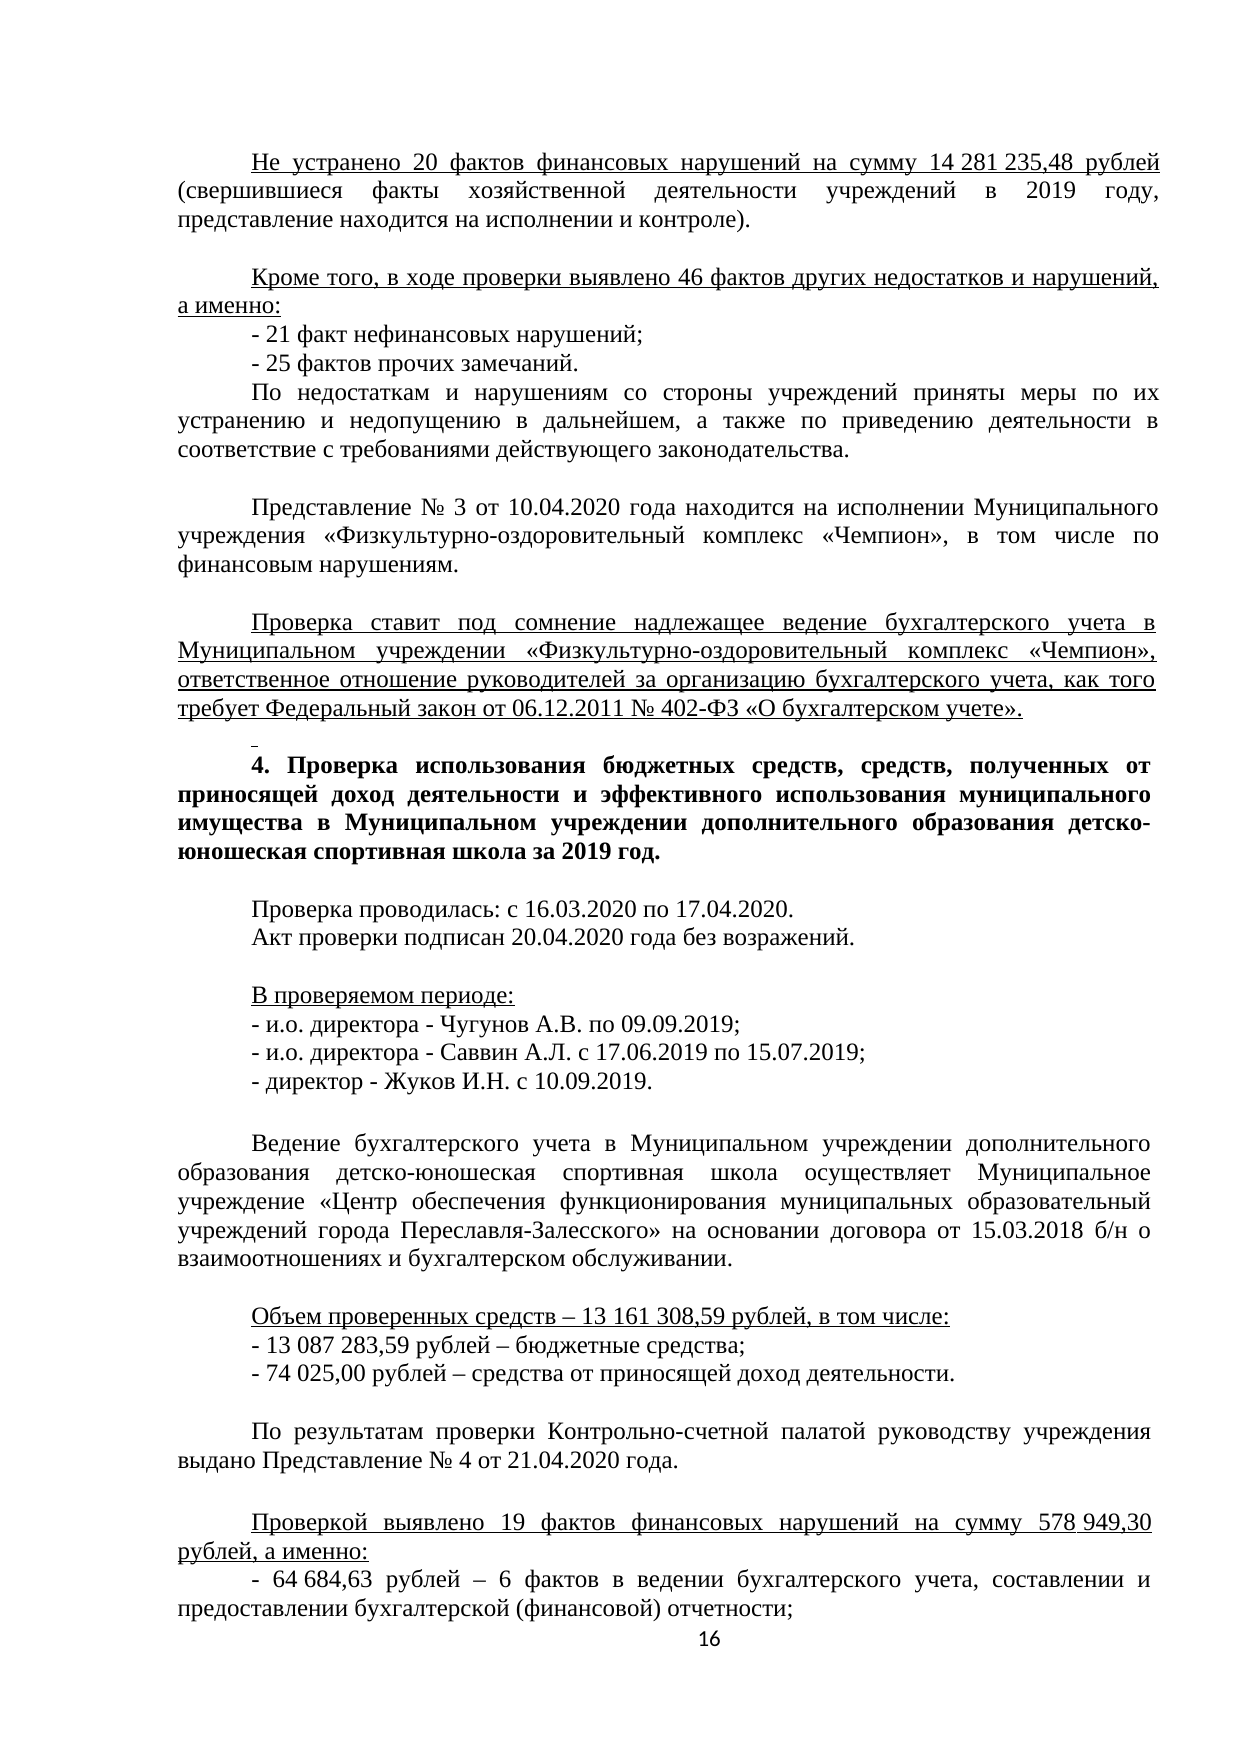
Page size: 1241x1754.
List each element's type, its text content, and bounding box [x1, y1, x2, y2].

text Объем проверенных средств – 13 161 308,59 рублей, в том числе: [251, 1301, 1152, 1330]
text 4. Проверка использования бюджетных средств, средств, полученных от приносящей доход деятельности и эффективного использования муниципального имущества в Муниципальном учреждении дополнительного образования детско-юношеская спортивная школа за 2019 год. [177, 750, 1152, 865]
text По результатам проверки Контрольно-счетной палатой руководству учреждения выдано Представление № 4 от 21.04.2020 года. [177, 1416, 1152, 1473]
text Кроме того, в ходе проверки выявлено 46 фактов других недостатков и нарушений, а именно: [177, 262, 1160, 319]
text - директор - Жуков И.Н. с 10.09.2019. [177, 1066, 1152, 1095]
text По недостаткам и нарушениям со стороны учреждений приняты меры по их устранению и недопущению в дальнейшем, а также по приведению деятельности в соответствие с требованиями действующего законодательства. [177, 377, 1160, 463]
text Акт проверки подписан 20.04.2020 года без возражений. [177, 922, 1152, 951]
text Проверка ставит под сомнение надлежащее ведение бухгалтерского учета в Муниципальном учреждении «Физкультурно-оздоровительный комплекс «Чемпион», ответственное отношение руководителей за организацию бухгалтерского учета, как того требует Федеральный закон от 06.12.2011 № 402-ФЗ «О бухгалтерском учете». [177, 662, 1156, 689]
text Проверка ставит под сомнение надлежащее ведение бухгалтерского учета в Муниципальном учреждении «Физкультурно-оздоровительный комплекс «Чемпион», ответственное отношение руководителей за организацию бухгалтерского учета, как того требует Федеральный закон от 06.12.2011 № 402-ФЗ «О бухгалтерском учете». [177, 690, 1156, 722]
text - 25 фактов прочих замечаний. [177, 348, 1156, 377]
text - 13 087 283,59 рублей – бюджетные средства; [251, 1330, 1152, 1358]
text В проверяемом периоде: [177, 980, 1152, 1009]
text Проверка ставит под сомнение надлежащее ведение бухгалтерского учета в Муниципальном учреждении «Физкультурно-оздоровительный комплекс «Чемпион», ответственное отношение руководителей за организацию бухгалтерского учета, как того требует Федеральный закон от 06.12.2011 № 402-ФЗ «О бухгалтерском учете». [177, 607, 1156, 661]
text Не устранено 20 фактов финансовых нарушений на сумму 14 281 235,48 рублей (свершившиеся факты хозяйственной деятельности учреждений в 2019 году, представление находится на исполнении и контроле). [177, 147, 1160, 233]
text Проверкой выявлено 19 фактов финансовых нарушений на сумму 578 949,30 рублей, а именно: [177, 1507, 1152, 1564]
text Представление № 3 от 10.04.2020 года находится на исполнении Муниципального учреждения «Физкультурно-оздоровительный комплекс «Чемпион», в том числе по финансовым нарушениям. [177, 492, 1160, 578]
text - и.о. директора - Саввин А.Л. с 17.06.2019 по 15.07.2019; [177, 1037, 1152, 1066]
text - 74 025,00 рублей – средства от приносящей доход деятельности. [251, 1358, 1152, 1387]
text Ведение бухгалтерского учета в Муниципальном учреждении дополнительного образования детско-юношеская спортивная школа осуществляет Муниципальное учреждение «Центр обеспечения функционирования муниципальных образовательный учреждений города Переславля-Залесского» на основании договора от 15.03.2018 б/н о взаимоотношениях и бухгалтерском обслуживании. [177, 1128, 1152, 1272]
text - 21 факт нефинансовых нарушений; [177, 319, 1156, 348]
text Проверка проводилась: с 16.03.2020 по 17.04.2020. [177, 894, 1152, 922]
text - 64 684,63 рублей – 6 фактов в ведении бухгалтерского учета, составлении и предоставлении бухгалтерской (финансовой) отчетности; [177, 1564, 1152, 1622]
text - и.о. директора - Чугунов А.В. по 09.09.2019; [177, 1009, 1152, 1037]
